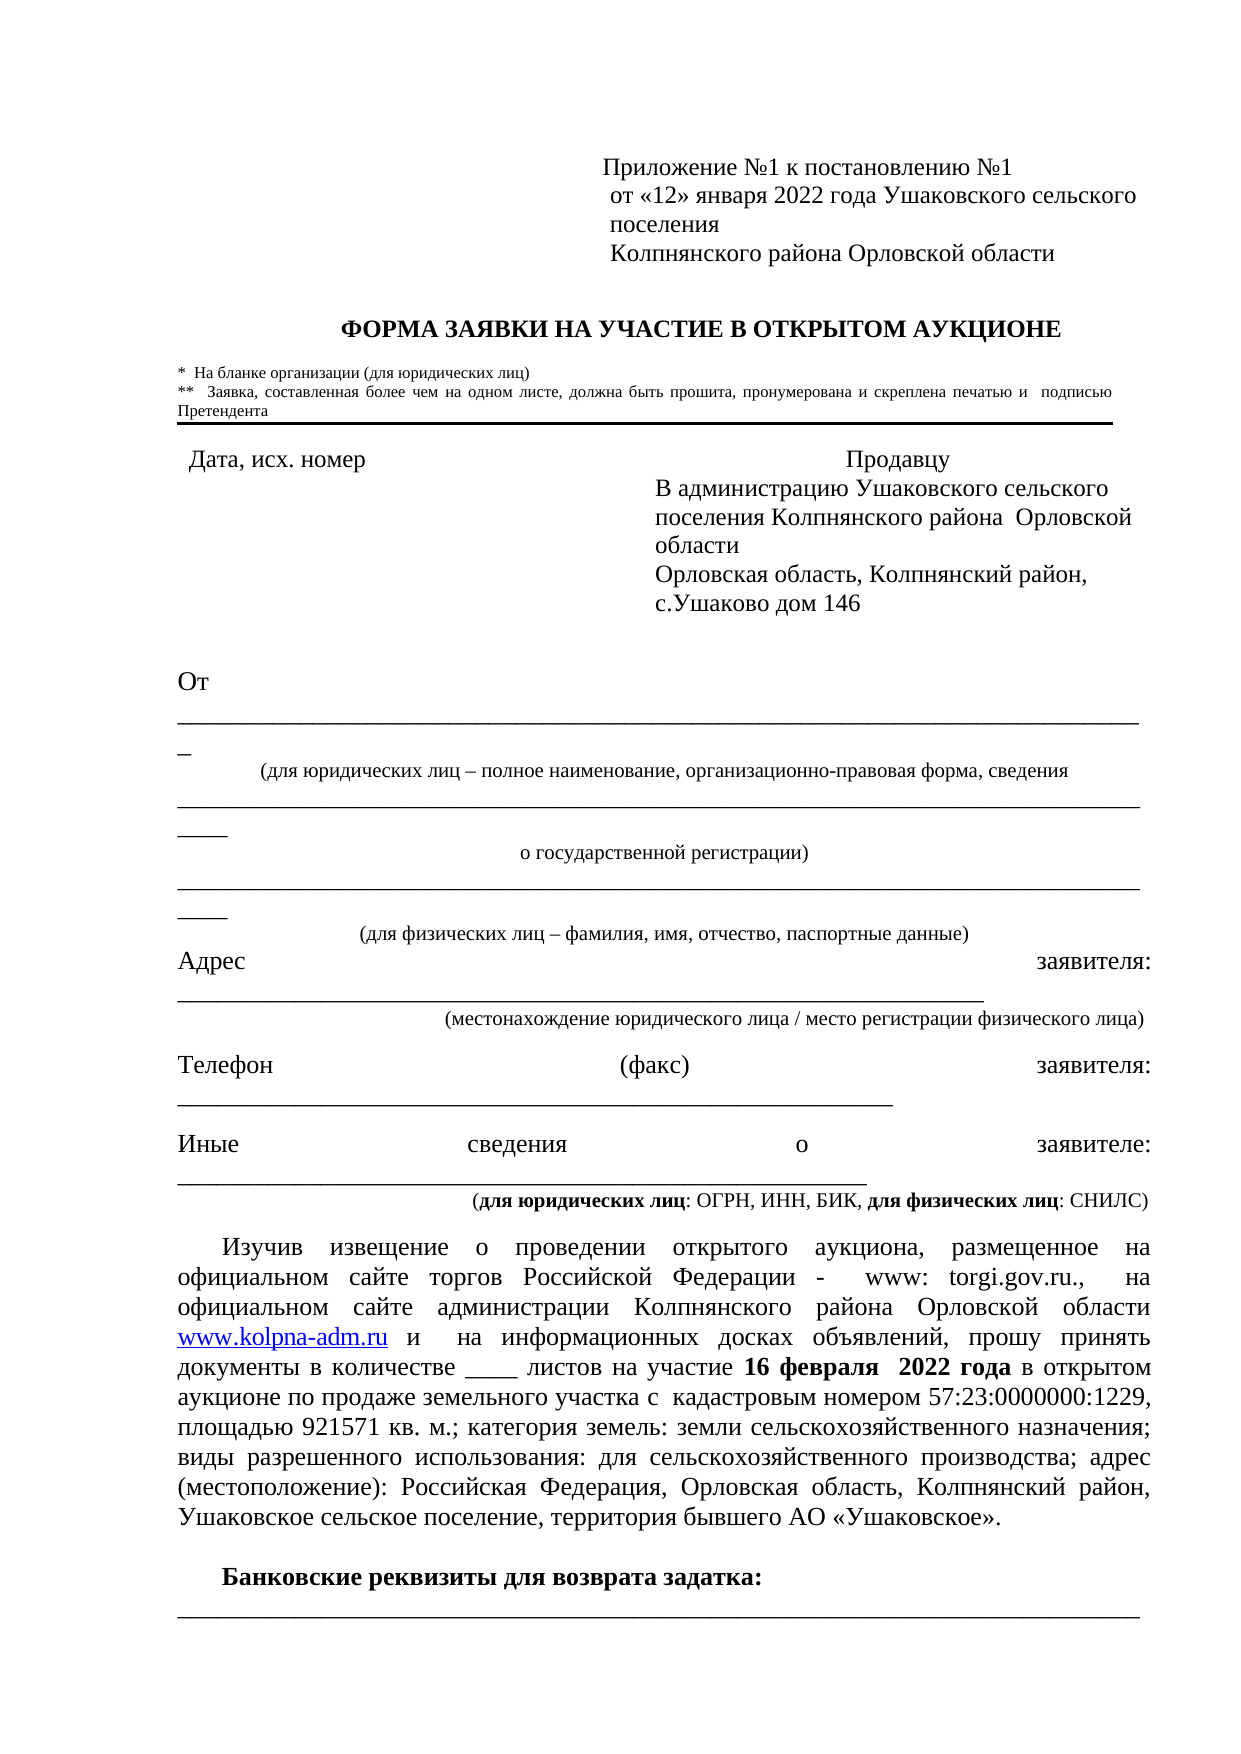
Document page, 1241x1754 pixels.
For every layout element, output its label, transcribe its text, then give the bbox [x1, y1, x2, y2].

text Банковские реквизиты для возврата задатка: [177, 1561, 1152, 1591]
text от «12» января 2022 года Ушаковского сельского поселения [177, 180, 1152, 238]
text Иные сведения о заявителе: _____________________________________________________ [177, 1128, 1152, 1188]
text (для юридических лиц: ОГРН, ИНН, БИК, для физических лиц: СНИЛС) [177, 1188, 1152, 1212]
table_header Продавцу В администрацию Ушаковского сельского поселения Колпнянского района Орловской области Орловская область, Колпнянский район, с.Ушаково дом 146 [635, 444, 1152, 646]
text _________________________________________________________________________________ [177, 864, 1152, 921]
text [177, 1591, 1152, 1621]
text Адрес заявителя: ______________________________________________________________ [177, 945, 1152, 1005]
text ** Заявка, составленная более чем на одном листе, должна быть прошита, пронумерована и скреплена печатью и подписью Претендента [177, 382, 1113, 422]
text (для юридических лиц – полное наименование, организационно-правовая форма, сведения [177, 758, 1152, 782]
text (местонахождение юридического лица / место регистрации физического лица) [177, 1005, 1152, 1029]
text о государственной регистрации) [177, 840, 1152, 864]
text Приложение №1 к постановлению №1 [177, 152, 1152, 180]
text Изучив извещение о проведении открытого аукциона, размещенное на официальном сайте торгов Российской Федерации - www: torgi.gov.ru., на официальном сайте администрации Колпнянского района Орловской области www.kolpna-adm.ru и на информационных досках объявлений, прошу принять документы в количестве ____ листов на участие 16 февраля 2022 года в открытом аукционе по продаже земельного участка с кадастровым номером 57:23:0000000:1229, площадью 921571 кв. м.; категория земель: земли сельскохозяйственного назначения; виды разрешенного использования: для сельскохозяйственного производства; адрес (местоположение): Российская Федерация, Орловская область, Колпнянский район, Ушаковское сельское поселение, территория бывшего АО «Ушаковское». [177, 1231, 1152, 1531]
text От ________________________________________________________________________ [177, 665, 1152, 758]
text _________________________________________________________________________________ [177, 782, 1152, 840]
text (для физических лиц – фамилия, имя, отчество, паспортные данные) [177, 921, 1152, 945]
text Колпнянского района Орловской области [177, 238, 1152, 267]
text * На бланке организации (для юридических лиц) [177, 362, 1113, 382]
text ФОРМА ЗАЯВКИ НА УЧАСТИЕ В ОТКРЫТОМ АУКЦИОНЕ [177, 314, 1152, 343]
text Телефон (факс) заявителя: _______________________________________________________ [177, 1049, 1152, 1109]
table_header Дата, исх. номер [177, 444, 635, 646]
